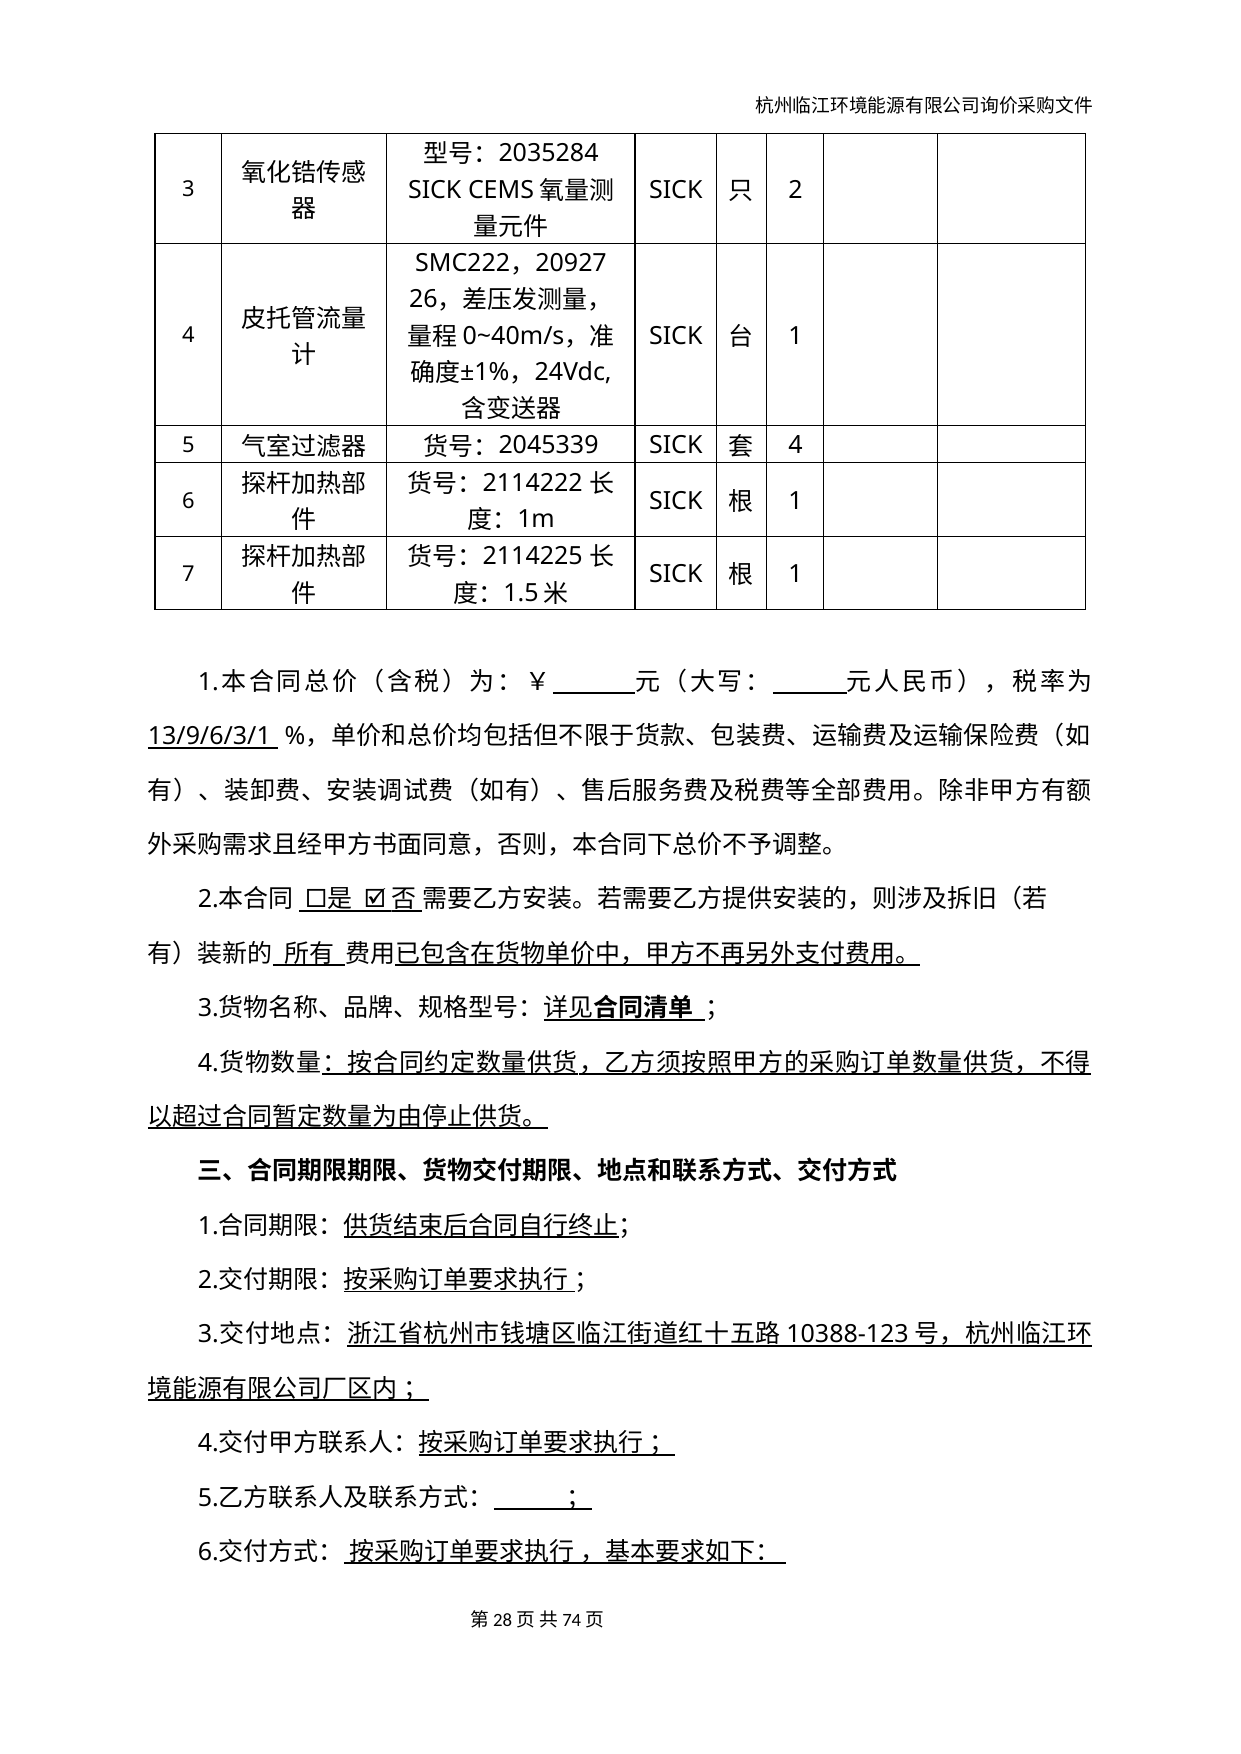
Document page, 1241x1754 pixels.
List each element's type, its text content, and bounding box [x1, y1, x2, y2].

table_cell [938, 426, 1085, 462]
text 3.交付地点：浙江省杭州市钱塘区临江街道红十五路10388-123号，杭州临江环境能源有限公司厂区内 ； [148, 1314, 1092, 1404]
table_cell 1 [767, 463, 823, 536]
table_cell [938, 537, 1085, 609]
table_cell 5 [156, 426, 221, 462]
table_cell 6 [156, 463, 221, 536]
table_cell 台 [717, 244, 766, 425]
table_cell 根 [717, 463, 766, 536]
table_cell 2 [767, 134, 823, 243]
table_cell [824, 134, 937, 243]
table_cell 探杆加热部件 [222, 537, 386, 609]
table_cell 只 [717, 134, 766, 243]
table_cell [824, 244, 937, 425]
table_cell 货号：2114225 长 度：1.5米 [387, 537, 634, 609]
table_cell 根 [717, 537, 766, 609]
table_cell 探杆加热部件 [222, 463, 386, 536]
table_cell 1 [767, 537, 823, 609]
table_cell [938, 463, 1085, 536]
table_cell SICK [636, 463, 716, 536]
table_cell 3 [156, 134, 221, 243]
text 3.货物名称、品牌、规格型号：详见合同清单 ； [148, 988, 1092, 1024]
table_cell [938, 134, 1085, 243]
text 三、合同期限期限、货物交付期限、地点和联系方式、交付方式 [148, 1151, 1092, 1187]
text 2.交付期限：按采购订单要求执行 ； [148, 1259, 1092, 1296]
text 2.本合同 是 否 需要乙方安装。若需要乙方提供安装的，则涉及拆旧（若有）装新的 所有 费用已包含在货物单价中，甲方不再另外支付费用。 [148, 879, 1092, 969]
table_cell [938, 244, 1085, 425]
table_cell SICK [636, 244, 716, 425]
table_cell 氧化锆传感器 [222, 134, 386, 243]
text 4.交付甲方联系人：按采购订单要求执行 ； [148, 1423, 1092, 1459]
text 1.本合同总价（含税）为：￥ 元（大写： 元人民币），税率为 13/9/6/3/1 %，单价和总价均包括但不限于货款、包装费、运输费及运输保险费（如有）、装卸费、安装调试费（如有）、售后服务费及税费等全部费用。除非甲方有额外采购需求且经甲方书面同意，否则，本合同下总价不予调整。 [148, 661, 1092, 861]
table_cell 4 [156, 244, 221, 425]
table_cell SICK [636, 134, 716, 243]
table_cell 货号：2114222 长 度：1m [387, 463, 634, 536]
text 5.乙方联系人及联系方式： ； [148, 1477, 1092, 1513]
table_cell 4 [767, 426, 823, 462]
table_cell SICK [636, 537, 716, 609]
table_cell [824, 537, 937, 609]
table_cell [824, 426, 937, 462]
text 1.合同期限：供货结束后合同自行终止； [148, 1205, 1092, 1241]
table_cell SICK [636, 426, 716, 462]
table_cell 1 [767, 244, 823, 425]
table_cell [824, 463, 937, 536]
table_cell 气室过滤器 [222, 426, 386, 462]
text 4.货物数量：按合同约定数量供货，乙方须按照甲方的采购订单数量供货，不得以超过合同暂定数量为由停止供货。 [148, 1042, 1092, 1133]
table_cell 皮托管流量计 [222, 244, 386, 425]
table_cell 7 [156, 537, 221, 609]
table_cell SMC222，20927 26，差压发测量，量程0~40m/s，准确度±1%，24Vdc, 含变送器 [387, 244, 634, 425]
table_cell 型号：2035284 SICK CEMS氧量测量元件 [387, 134, 634, 243]
text 6.交付方式： 按采购订单要求执行 ，基本要求如下： [148, 1531, 1092, 1568]
table_cell 货号：2045339 [387, 426, 634, 462]
table_cell 套 [717, 426, 766, 462]
